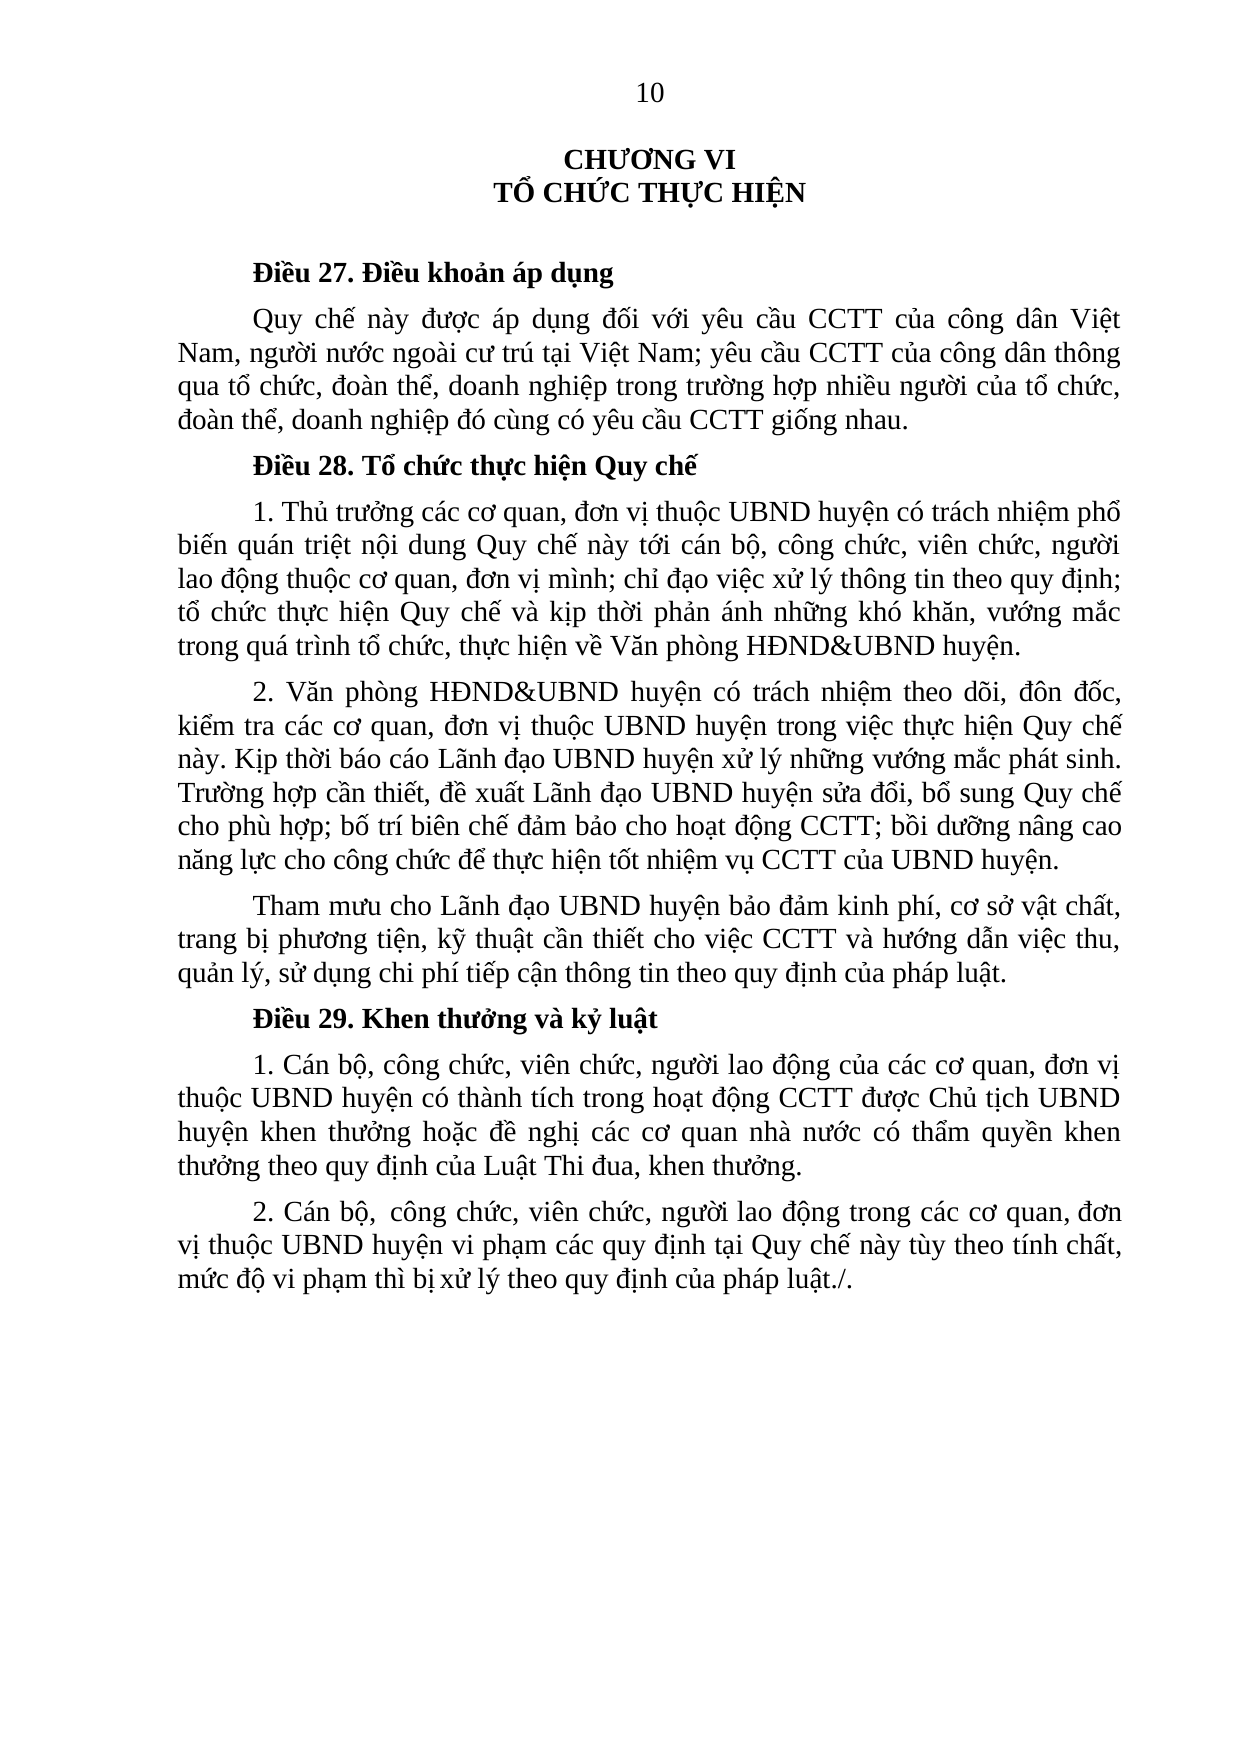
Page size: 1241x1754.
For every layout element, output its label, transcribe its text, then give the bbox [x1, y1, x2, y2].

text Điều 28. Tổ chức thực hiện Quy chế [177, 448, 1122, 481]
text Điều 27. Điều khoản áp dụng [177, 255, 1122, 289]
text Tham mưu cho Lãnh đạo UBND huyện bảo đảm kinh phí, cơ sở vật chất, trang bị phương tiện, kỹ thuật cần thiết cho việc CCTT và hướng dẫn việc thu, quản lý, sử dụng chi phí tiếp cận thông tin theo quy định của pháp luật. [177, 888, 1122, 988]
text Điều 29. Khen thưởng và kỷ luật [177, 1001, 1122, 1034]
text 2. Văn phòng HĐND&UBND huyện có trách nhiệm theo dõi, đôn đốc, kiểm tra các cơ quan, đơn vị thuộc UBND huyện trong việc thực hiện Quy chế này. Kịp thời báo cáo Lãnh đạo UBND huyện xử lý những vướng mắc phát sinh. Trường hợp cần thiết, đề xuất Lãnh đạo UBND huyện sửa đổi, bổ sung Quy chế cho phù hợp; bố trí biên chế đảm bảo cho hoạt động CCTT; bồi dưỡng nâng cao năng lực cho công chức để thực hiện tốt nhiệm vụ CCTT của UBND huyện. [177, 674, 1122, 875]
text 1. Cán bộ, công chức, viên chức, người lao động của các cơ quan, đơn vị thuộc UBND huyện có thành tích trong hoạt động CCTT được Chủ tịch UBND huyện khen thưởng hoặc đề nghị các cơ quan nhà nước có thẩm quyền khen thưởng theo quy định của Luật Thi đua, khen thưởng. [177, 1047, 1122, 1181]
text 1. Thủ trưởng các cơ quan, đơn vị thuộc UBND huyện có trách nhiệm phổ biến quán triệt nội dung Quy chế này tới cán bộ, công chức, viên chức, người lao động thuộc cơ quan, đơn vị mình; chỉ đạo việc xử lý thông tin theo quy định; tổ chức thực hiện Quy chế và kịp thời phản ánh những khó khăn, vướng mắc trong quá trình tổ chức, thực hiện về Văn phòng HĐND&UBND huyện. [177, 494, 1122, 662]
text CHƯƠNG VI [177, 142, 1122, 176]
text Quy chế này được áp dụng đối với yêu cầu CCTT của công dân Việt Nam, người nước ngoài cư trú tại Việt Nam; yêu cầu CCTT của công dân thông qua tổ chức, đoàn thể, doanh nghiệp trong trường hợp nhiều người của tổ chức, đoàn thể, doanh nghiệp đó cùng có yêu cầu CCTT giống nhau. [177, 301, 1122, 435]
text TỔ CHỨC THỰC HIỆN [177, 176, 1122, 209]
text 2. Cán bộ, công chức, viên chức, người lao động trong các cơ quan, đơn vị thuộc UBND huyện vi phạm các quy định tại Quy chế này tùy theo tính chất, mức độ vi phạm thì bị xử lý theo quy định của pháp luật./. [177, 1194, 1122, 1294]
